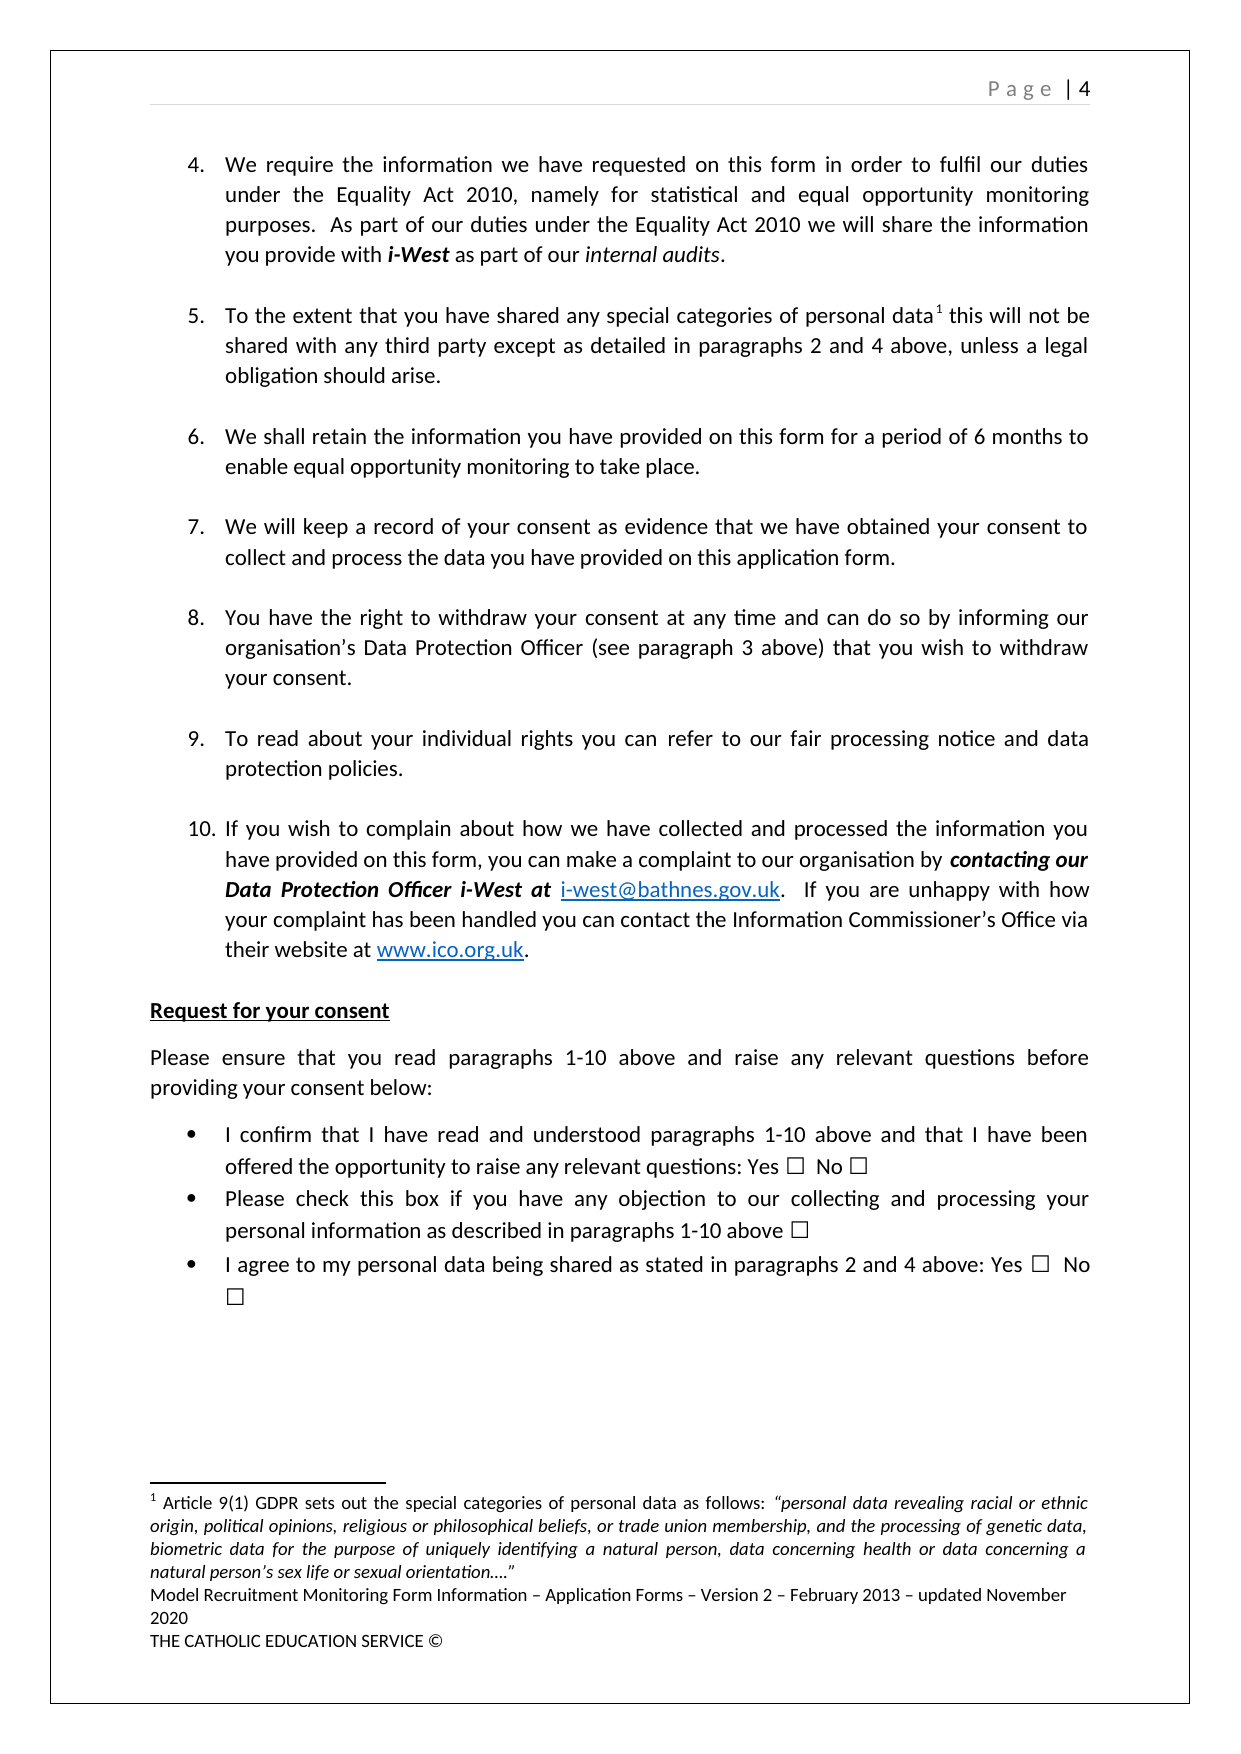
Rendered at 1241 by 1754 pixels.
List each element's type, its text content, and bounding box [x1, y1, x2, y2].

list To read about your individual rights you can refer to our fair processing notice and data protection policies. [187, 724, 1090, 782]
list If you wish to complain about how we have collected and processed the information you have provided on this form, you can make a complaint to our organisation by contacting our Data Protection Officer i-West at i-west@bathnes.gov.uk. If you are unhappy with how your complaint has been handled you can contact the Information Commissioner’s Office via their website at www.ico.org.uk. [187, 814, 1090, 963]
list We require the information we have requested on this form in order to fulfil our duties under the Equality Act 2010, namely for statistical and equal opportunity monitoring purposes. As part of our duties under the Equality Act 2010 we will share the information you provide with i-West as part of our internal audits. [187, 150, 1090, 269]
list To the extent that you have shared any special categories of personal data this will not be shared with any third party except as detailed in paragraphs 2 and 4 above, unless a legal obligation should arise. [187, 301, 1090, 389]
list I agree to my personal data being shared as stated in paragraphs 2 and 4 above: Yes No [187, 1248, 1090, 1312]
text Please ensure that you read paragraphs 1-10 above and raise any relevant questions before providing your consent below: [150, 1043, 1090, 1101]
list We shall retain the information you have provided on this form for a period of 6 months to enable equal opportunity monitoring to take place. [187, 422, 1090, 480]
text Request for your consent [150, 996, 1090, 1024]
list We will keep a record of your consent as evidence that we have obtained your consent to collect and process the data you have provided on this application form. [187, 512, 1090, 571]
list Please check this box if you have any objection to our collecting and processing your personal information as described in paragraphs 1-10 above [187, 1184, 1090, 1245]
list You have the right to withdraw your consent at any time and can do so by informing our organisation’s Data Protection Officer (see paragraph 3 above) that you wish to withdraw your consent. [187, 603, 1090, 692]
list I confirm that I have read and understood paragraphs 1-10 above and that I have been offered the opportunity to raise any relevant questions: Yes No [187, 1120, 1090, 1181]
